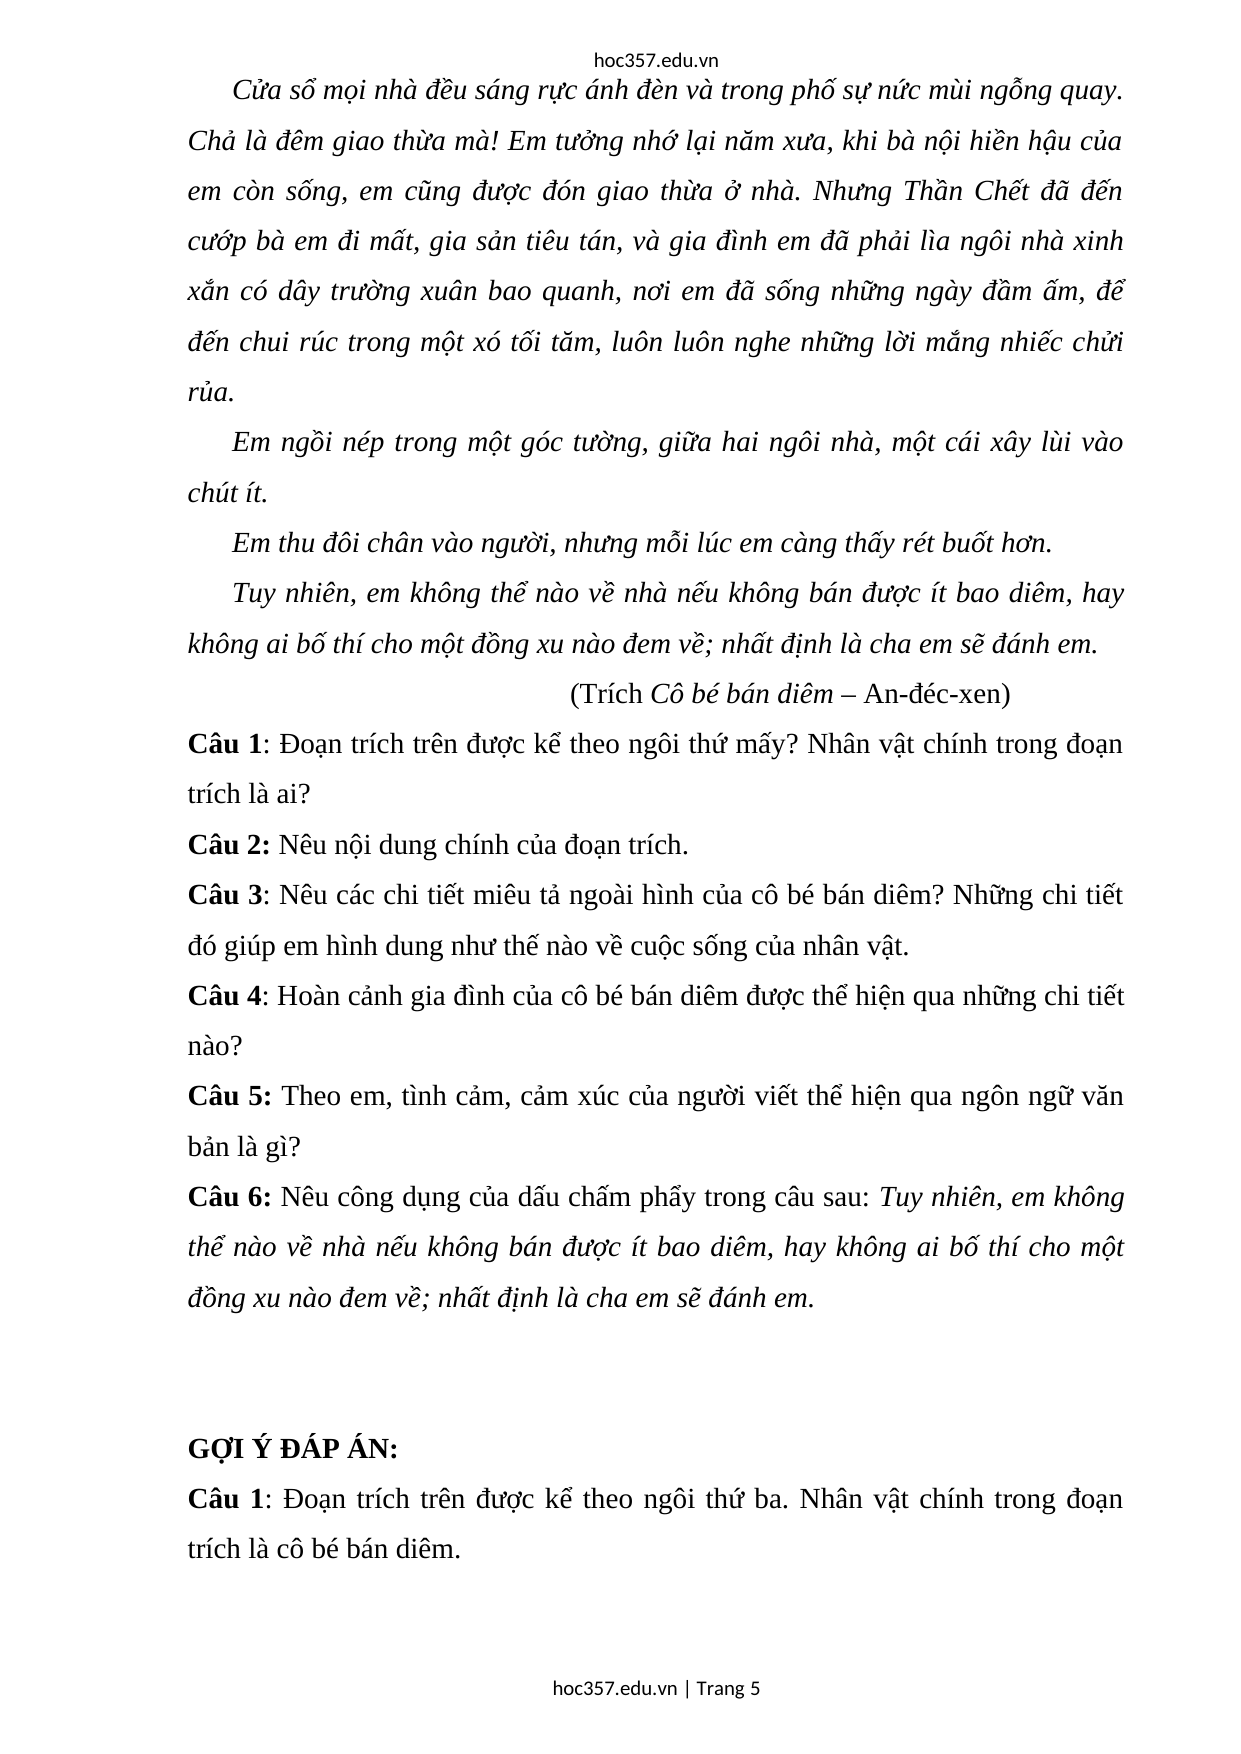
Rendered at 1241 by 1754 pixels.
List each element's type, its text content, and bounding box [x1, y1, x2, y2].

text Em thu đôi chân vào người, nhưng mỗi lúc em càng thấy rét buốt hơn. [187, 525, 1125, 559]
text Câu 2: Nêu nội dung chính của đoạn trích. [187, 827, 1125, 861]
text Em ngồi nép trong một góc tường, giữa hai ngôi nhà, một cái xây lùi vào chút ít. [187, 424, 1125, 508]
text Câu 5: Theo em, tình cảm, cảm xúc của người viết thể hiện qua ngôn ngữ văn bản là gì? [187, 1078, 1125, 1162]
text Câu 1: Đoạn trích trên được kể theo ngôi thứ mấy? Nhân vật chính trong đoạn trích là ai? [187, 726, 1125, 810]
text Tuy nhiên, em không thể nào về nhà nếu không bán được ít bao diêm, hay không ai bố thí cho một đồng xu nào đem về; nhất định là cha em sẽ đánh em. [187, 575, 1125, 659]
text Câu 6: Nêu công dụng của dấu chấm phẩy trong câu sau: Tuy nhiên, em không thể nào về nhà nếu không bán được ít bao diêm, hay không ai bố thí cho một đồng xu nào đem về; nhất định là cha em sẽ đánh em. [187, 1179, 1125, 1313]
text GỢI Ý ĐÁP ÁN: [187, 1431, 1125, 1464]
text Câu 4: Hoàn cảnh gia đình của cô bé bán diêm được thể hiện qua những chi tiết nào? [187, 978, 1125, 1062]
text (Trích Cô bé bán diêm – An-đéc-xen) [187, 676, 1125, 709]
text Câu 3: Nêu các chi tiết miêu tả ngoài hình của cô bé bán diêm? Những chi tiết đó giúp em hình dung như thế nào về cuộc sống của nhân vật. [187, 877, 1125, 961]
text Câu 1: Đoạn trích trên được kể theo ngôi thứ ba. Nhân vật chính trong đoạn trích là cô bé bán diêm. [187, 1481, 1125, 1565]
text Cửa sổ mọi nhà đều sáng rực ánh đèn và trong phố sự nức mùi ngỗng quay. Chả là đêm giao thừa mà! Em tưởng nhớ lại năm xưa, khi bà nội hiền hậu của em còn sống, em cũng được đón giao thừa ở nhà. Nhưng Thần Chết đã đến cướp bà em đi mất, gia sản tiêu tán, và gia đình em đã phải lìa ngôi nhà xinh xắn có dây trường xuân bao quanh, nơi em đã sống những ngày đầm ấm, để đến chui rúc trong một xó tối tăm, luôn luôn nghe những lời mắng nhiếc chửi rủa. [187, 72, 1125, 408]
